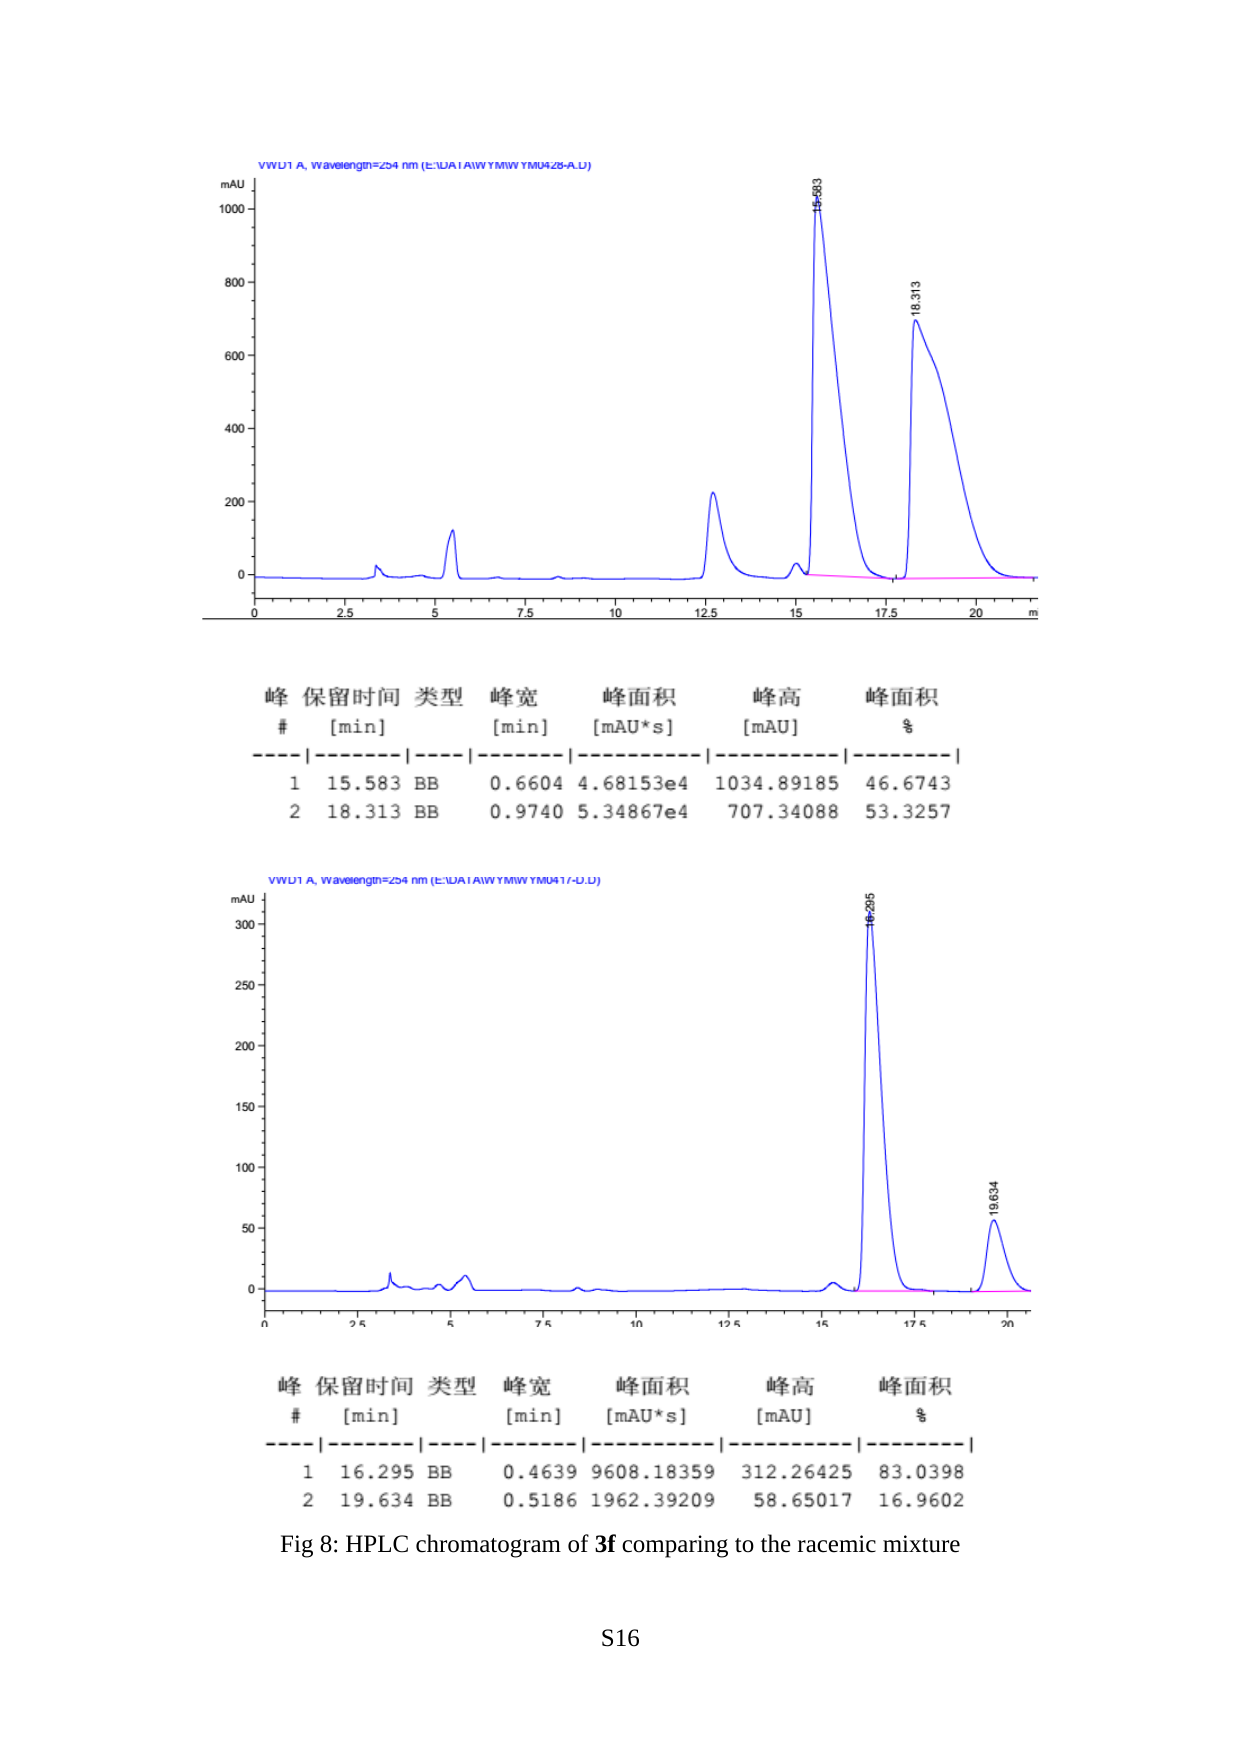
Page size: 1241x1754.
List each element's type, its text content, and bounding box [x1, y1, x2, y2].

picture [202, 162, 1039, 633]
picture [249, 682, 992, 834]
text Fig 8: HPLC chromatogram of 3f comparing to the racemic mixture [187, 1527, 1053, 1559]
picture [259, 1364, 982, 1524]
picture [209, 877, 1032, 1327]
